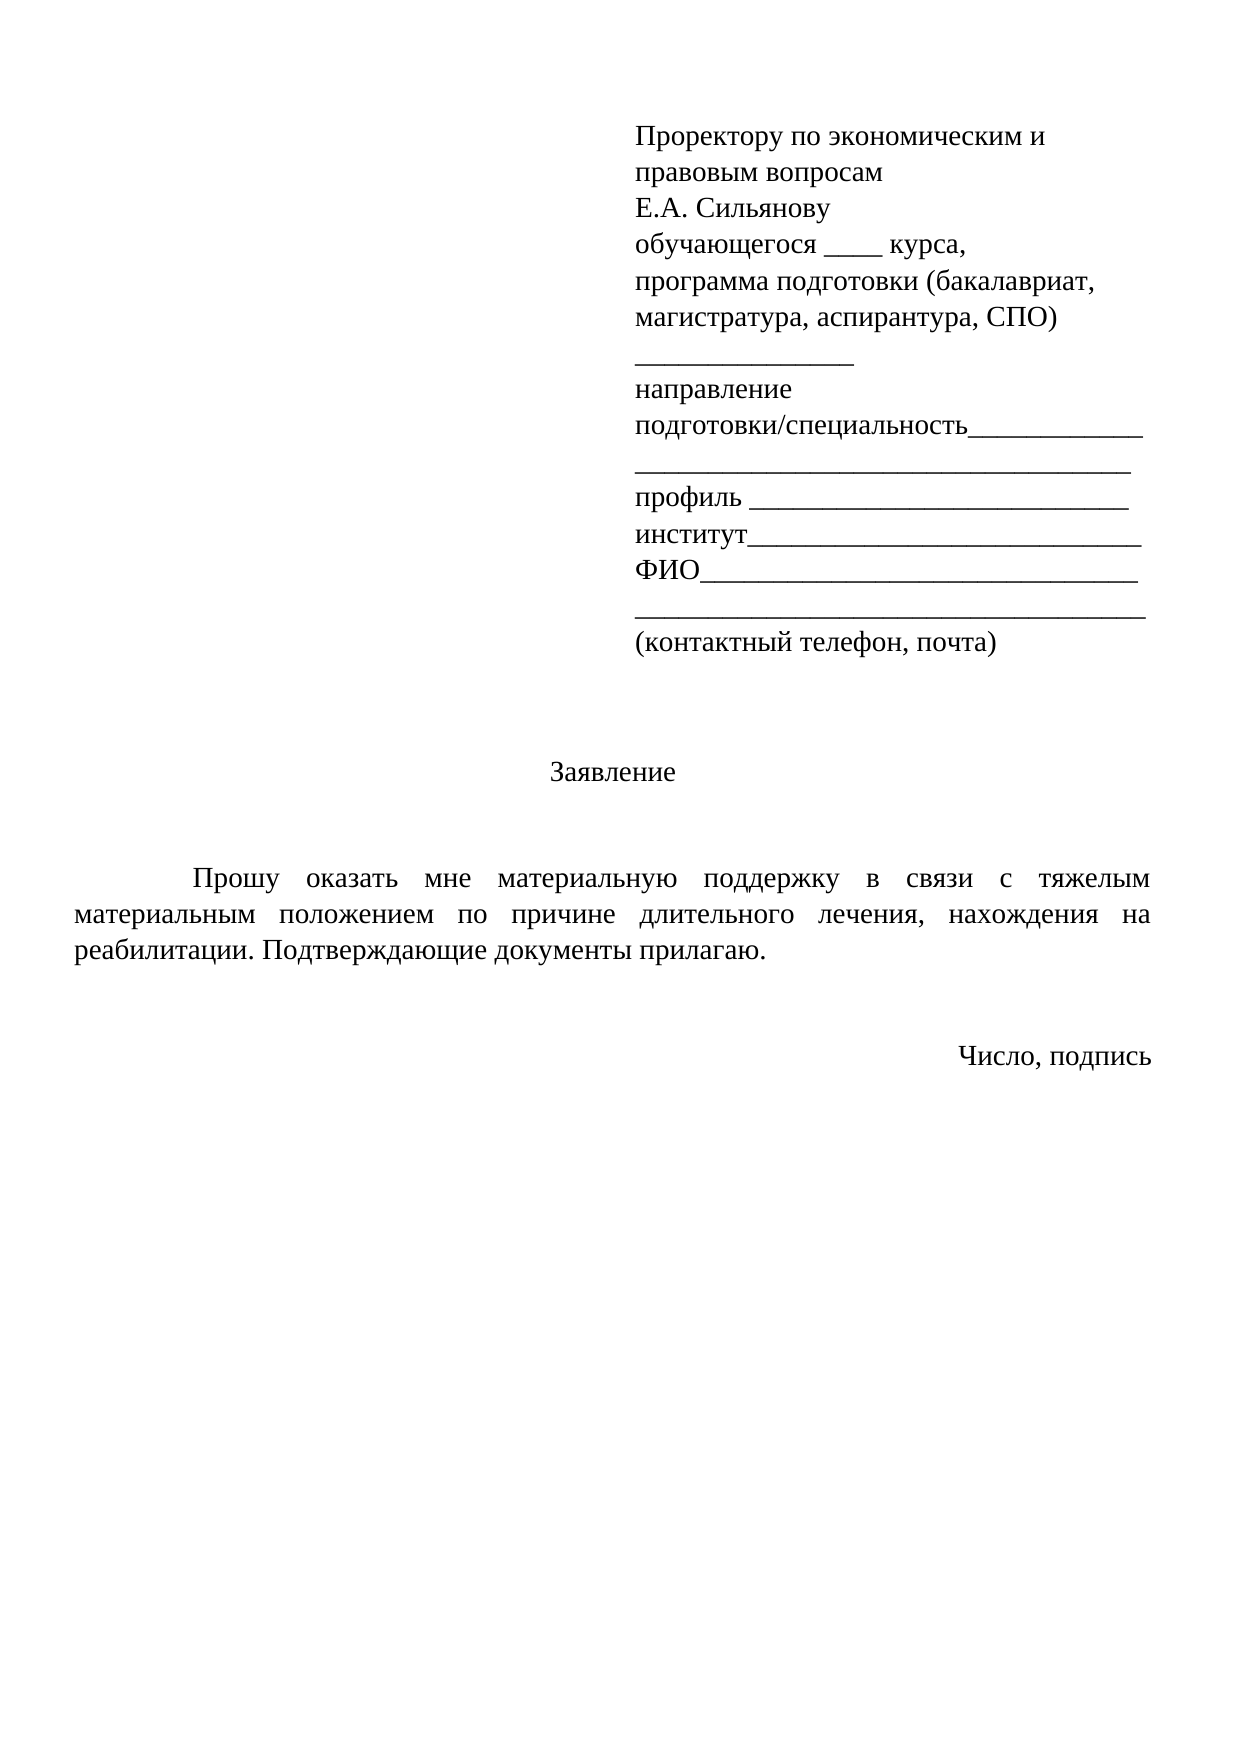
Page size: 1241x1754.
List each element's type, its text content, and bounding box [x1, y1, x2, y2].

text Прошу оказать мне материальную поддержку в связи с тяжелым материальным положением по причине длительного лечения, нахождения на реабилитации. Подтверждающие документы прилагаю. [74, 860, 1152, 966]
text Число, подпись [74, 1038, 1152, 1071]
text программа подготовки (бакалавриат, магистратура, аспирантура, СПО) _______________ [635, 263, 1152, 368]
text ___________________________________ [635, 588, 1152, 622]
text Проректору по экономическим и правовым вопросам [635, 118, 1152, 188]
text обучающегося ____ курса, [635, 227, 1152, 260]
text Е.А. Сильянову [635, 190, 1152, 224]
text направление подготовки/специальность______________________________________________ [635, 371, 1152, 477]
text профиль __________________________ [635, 479, 1152, 513]
text ФИО______________________________ [635, 552, 1152, 585]
text (контактный телефон, почта) [635, 624, 1152, 658]
text Заявление [74, 754, 1152, 788]
text институт___________________________ [635, 516, 1152, 549]
